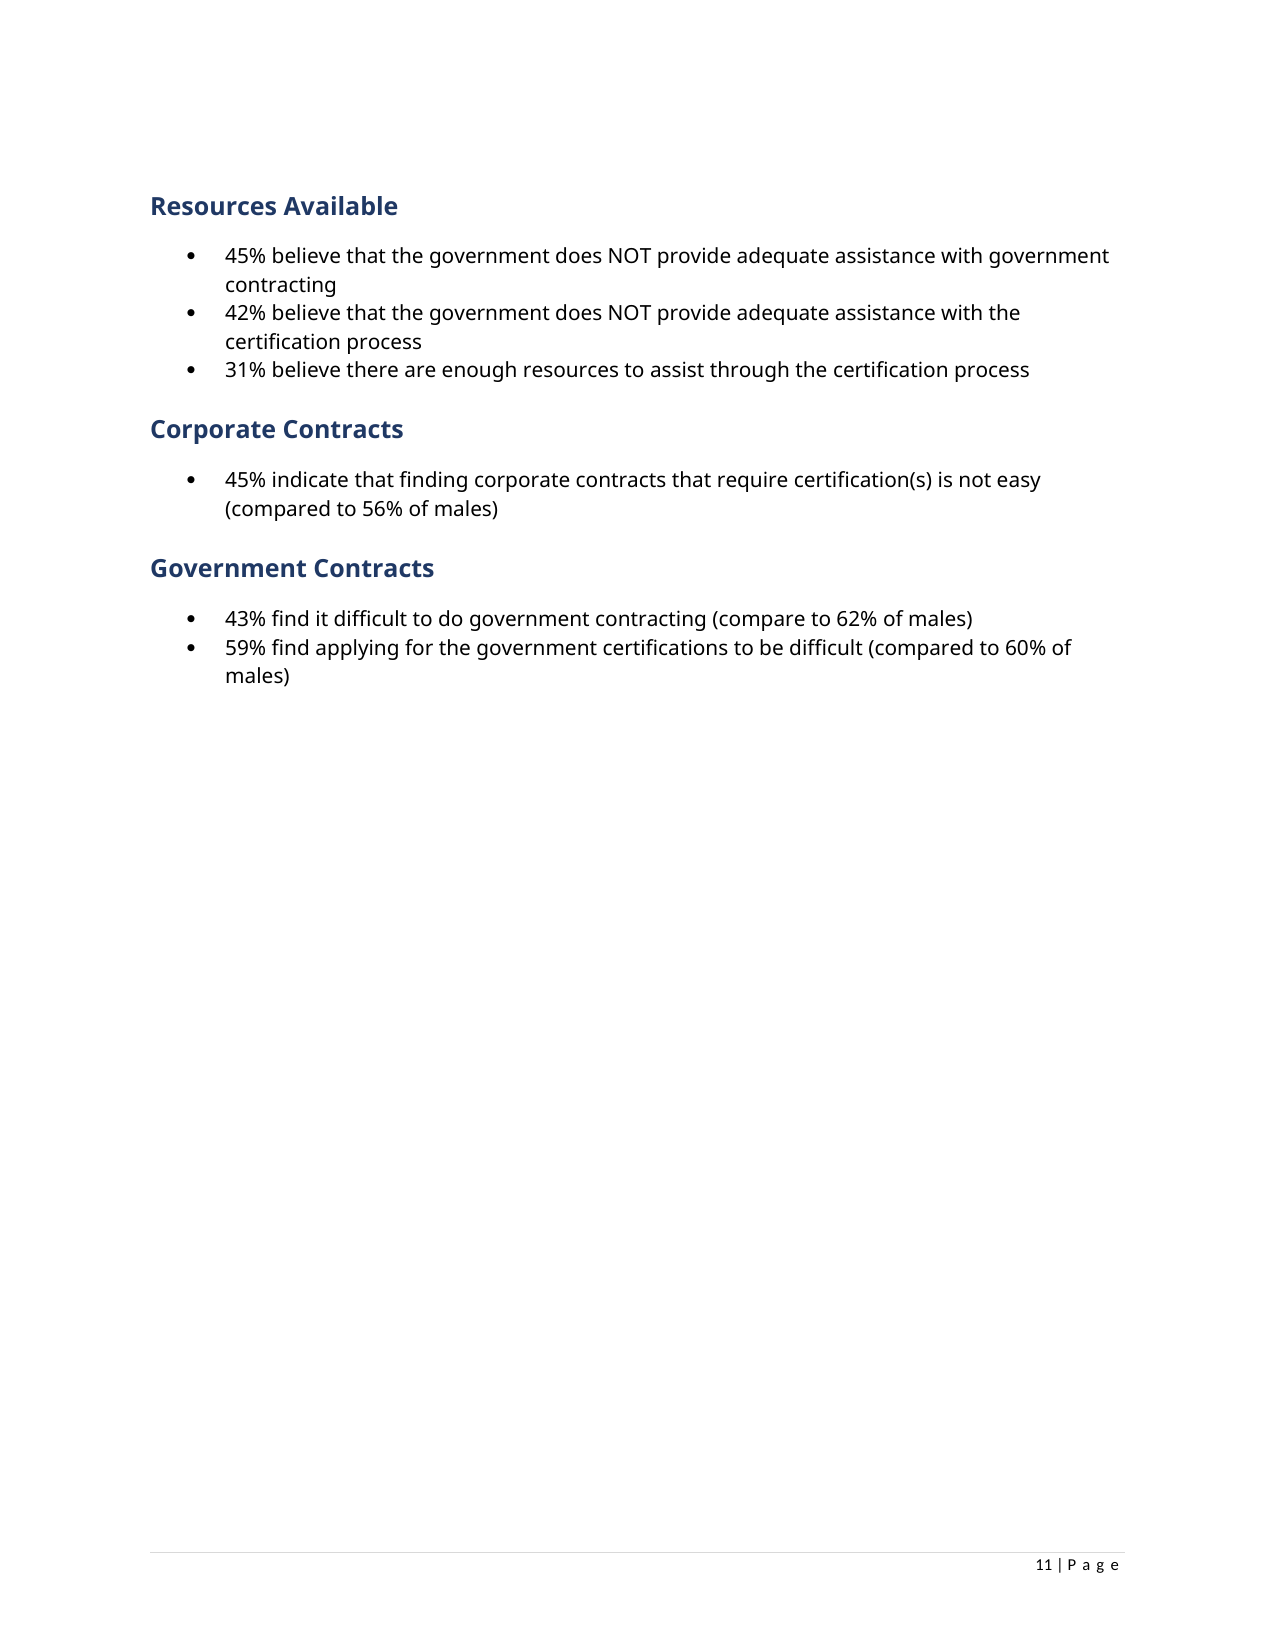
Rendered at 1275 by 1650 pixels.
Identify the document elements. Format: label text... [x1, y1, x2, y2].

subtitle Corporate Contracts [150, 412, 1125, 446]
list 43% find it difficult to do government contracting (compare to 62% of males) [187, 604, 1125, 633]
list 59% find applying for the government certifications to be difficult (compared to 60% of males) [187, 633, 1125, 690]
subtitle Resources Available [150, 188, 1125, 222]
list 45% believe that the government does NOT provide adequate assistance with government contracting [187, 242, 1125, 298]
list 45% indicate that finding corporate contracts that require certification(s) is not easy (compared to 56% of males) [187, 466, 1125, 522]
list 42% believe that the government does NOT provide adequate assistance with the certification process [187, 298, 1125, 355]
subtitle Government Contracts [150, 551, 1125, 585]
list 31% believe there are enough resources to assist through the certification process [187, 355, 1125, 384]
